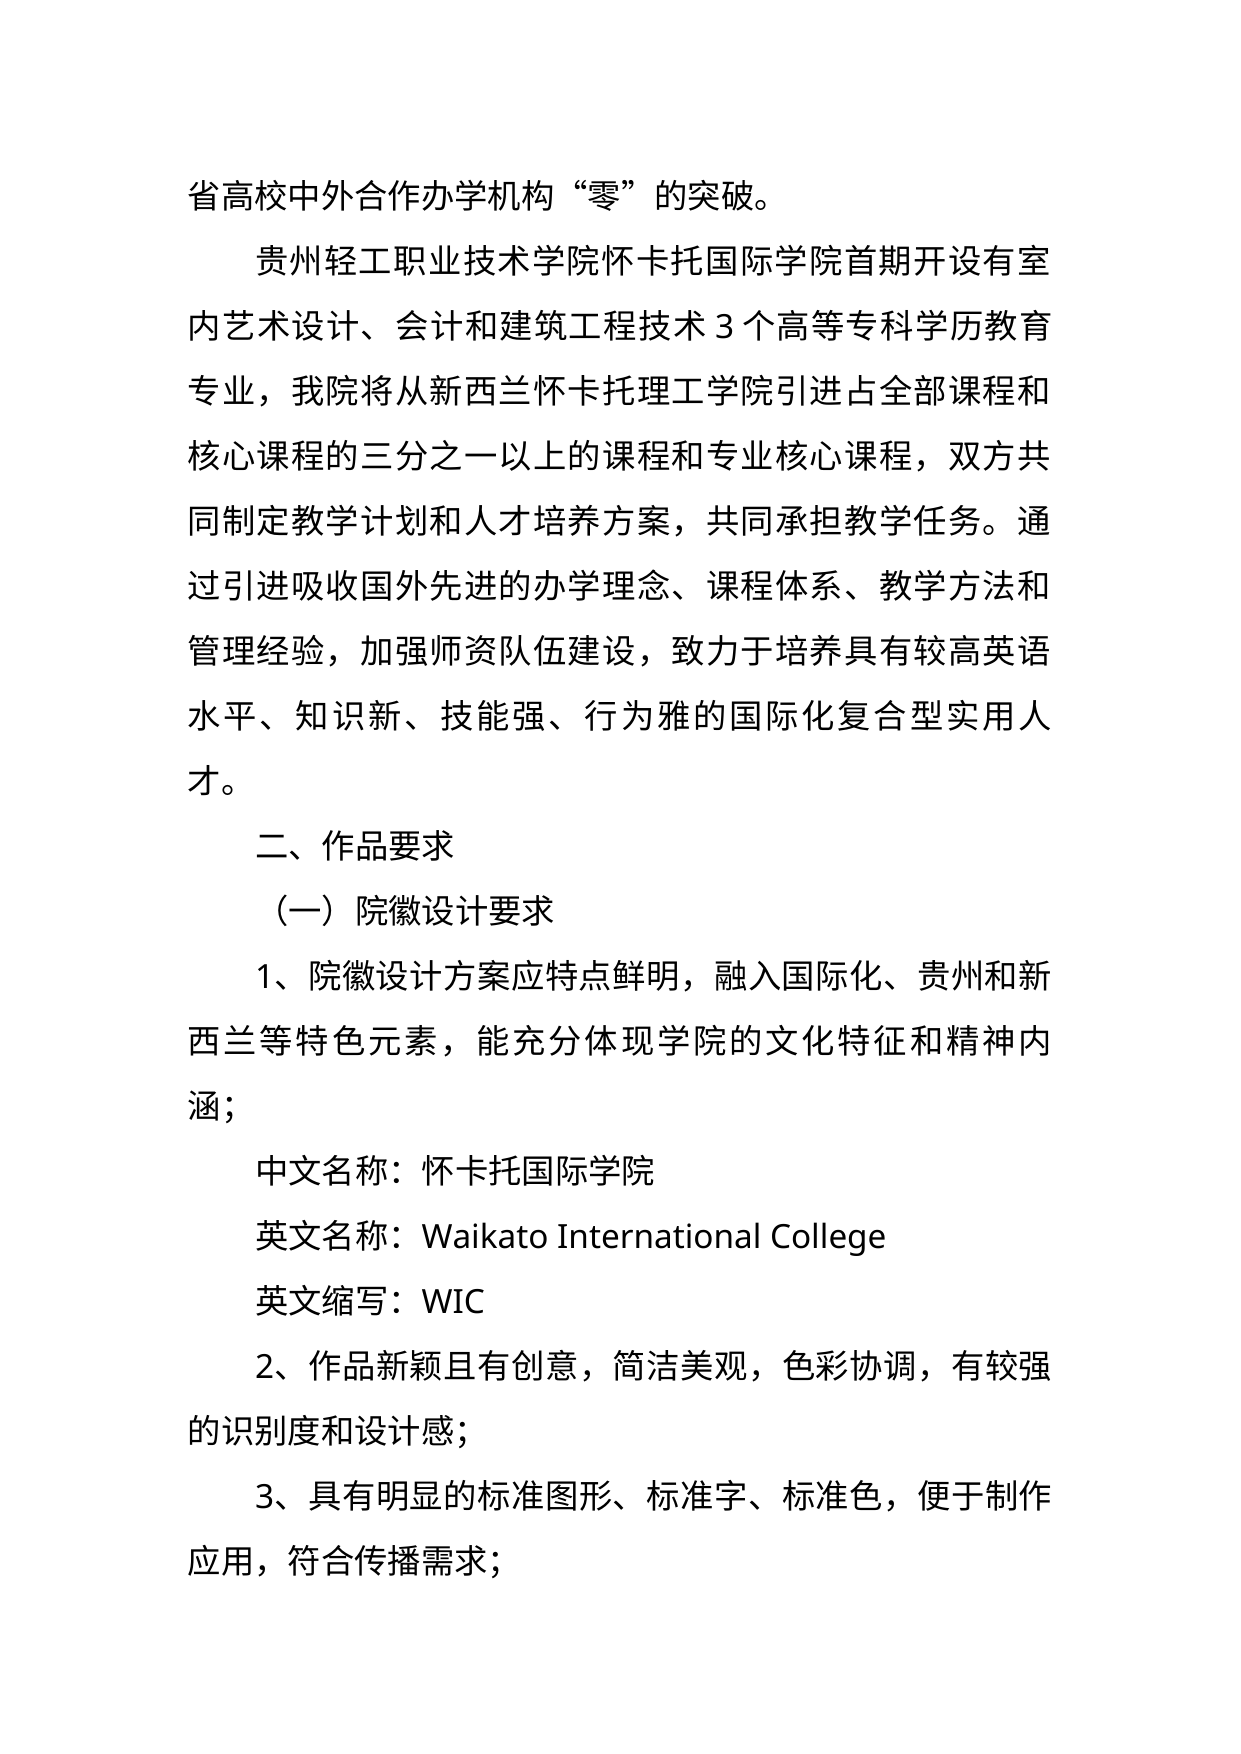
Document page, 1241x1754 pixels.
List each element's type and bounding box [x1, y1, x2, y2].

table_header [188, 162, 1053, 1592]
